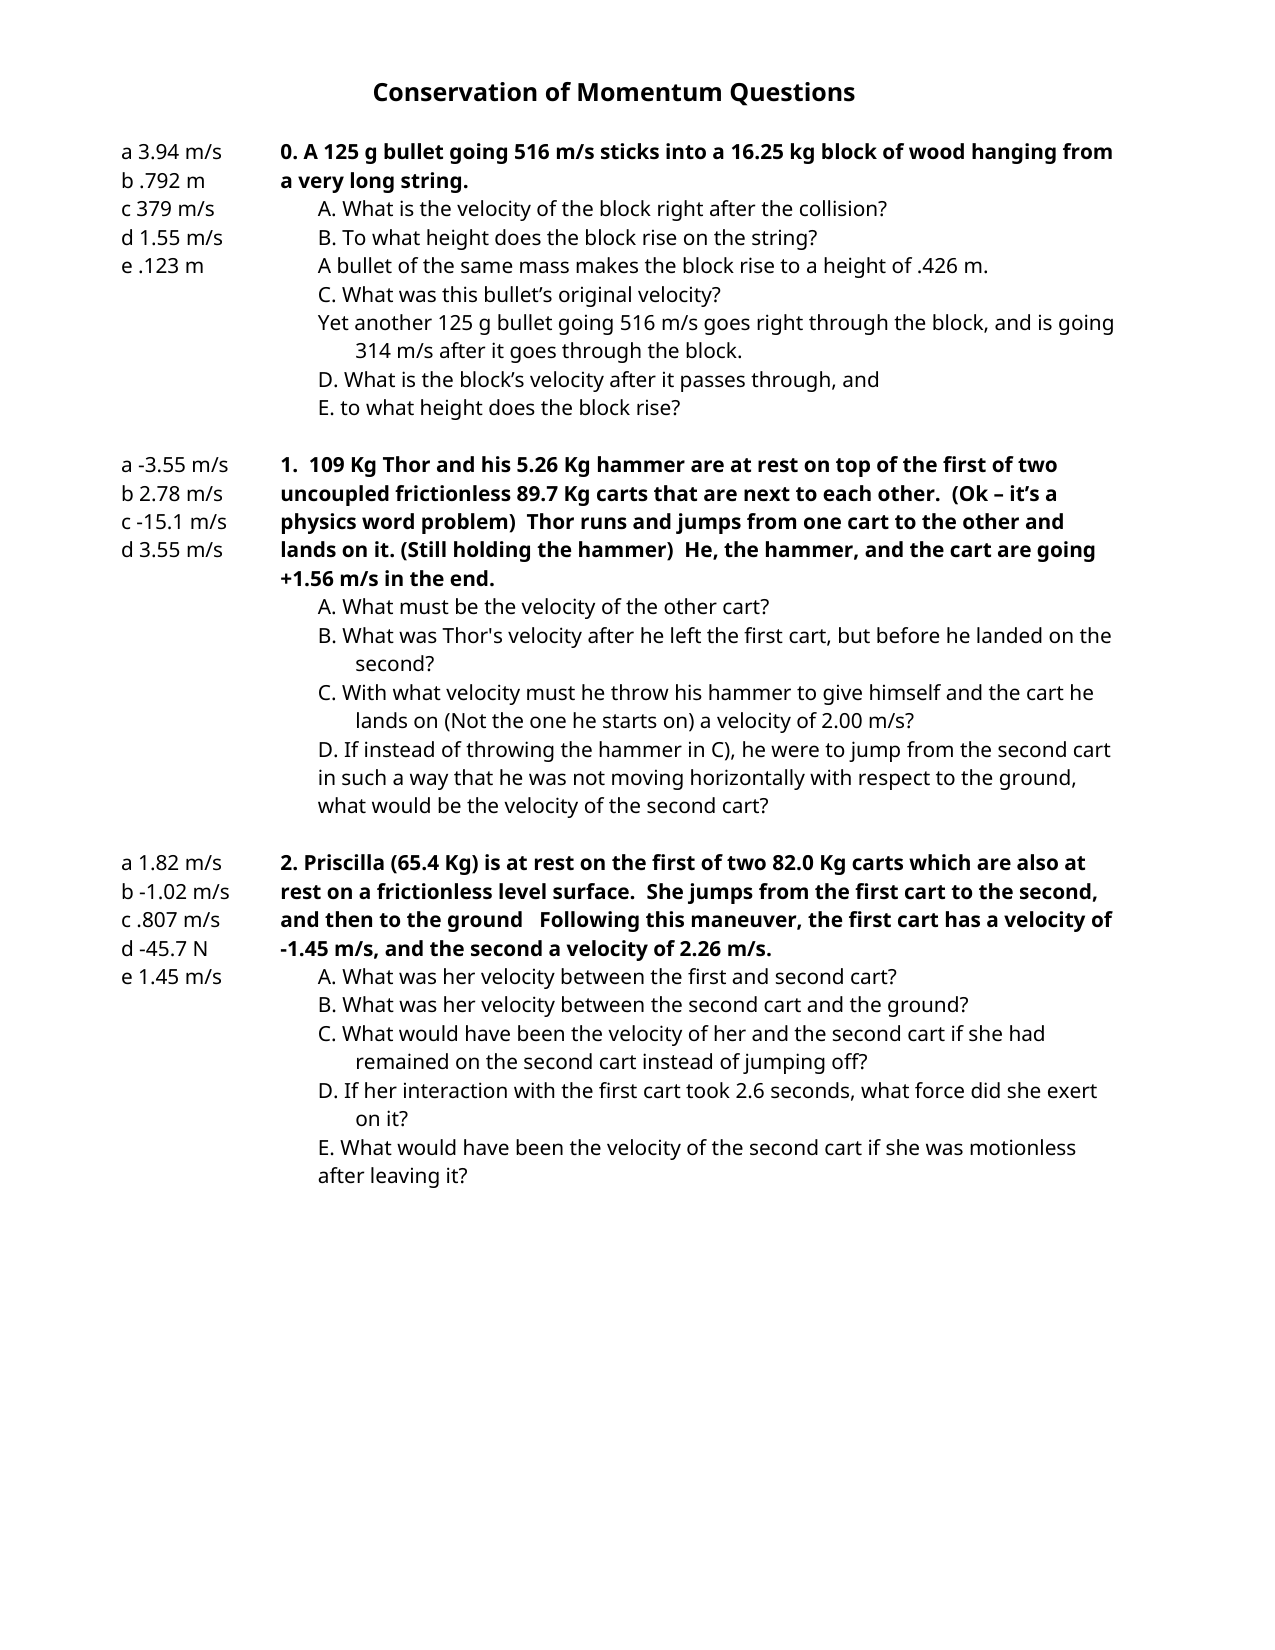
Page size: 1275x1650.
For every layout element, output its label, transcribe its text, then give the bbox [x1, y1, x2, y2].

table_cell a 1.82 m/s b -1.02 m/s c .807 m/s d -45.7 N e 1.45 m/s [113, 849, 272, 1218]
table_header 0. A 125 g bullet going 516 m/s sticks into a 16.25 kg block of wood hanging from a very long string. A. What is the velocity of the block right after the collision? B. To what height does the block rise on the string? A bullet of the same mass makes the block rise to a height of .426 m. C. What was this bullet’s original velocity? Yet another 125 g bullet going 516 m/s goes right through the block, and is going 314 m/s after it goes through the block. D. What is the block’s velocity after it passes through, and E. to what height does the block rise? [272, 138, 1125, 450]
table_cell a -3.55 m/s b 2.78 m/s c -15.1 m/s d 3.55 m/s [113, 450, 272, 848]
table_cell 2. Priscilla (65.4 Kg) is at rest on the first of two 82.0 Kg carts which are also at rest on a frictionless level surface. She jumps from the first cart to the second, and then to the ground Following this maneuver, the first cart has a velocity of -1.45 m/s, and the second a velocity of 2.26 m/s. A. What was her velocity between the first and second cart? B. What was her velocity between the second cart and the ground? C. What would have been the velocity of her and the second cart if she had remained on the second cart instead of jumping off? D. If her interaction with the first cart took 2.6 seconds, what force did she exert on it? E. What would have been the velocity of the second cart if she was motionless after leaving it? [272, 849, 1125, 1218]
title Conservation of Momentum Questions [75, 75, 1153, 109]
table_header a 3.94 m/s b .792 m c 379 m/s d 1.55 m/s e .123 m [113, 138, 272, 450]
table_cell 1. 109 Kg Thor and his 5.26 Kg hammer are at rest on top of the first of two uncoupled frictionless 89.7 Kg carts that are next to each other. (Ok – it’s a physics word problem) Thor runs and jumps from one cart to the other and lands on it. (Still holding the hammer) He, the hammer, and the cart are going +1.56 m/s in the end. A. What must be the velocity of the other cart? B. What was Thor's velocity after he left the first cart, but before he landed on the second? C. With what velocity must he throw his hammer to give himself and the cart he lands on (Not the one he starts on) a velocity of 2.00 m/s? D. If instead of throwing the hammer in C), he were to jump from the second cart in such a way that he was not moving horizontally with respect to the ground, what would be the velocity of the second cart? [272, 450, 1125, 848]
